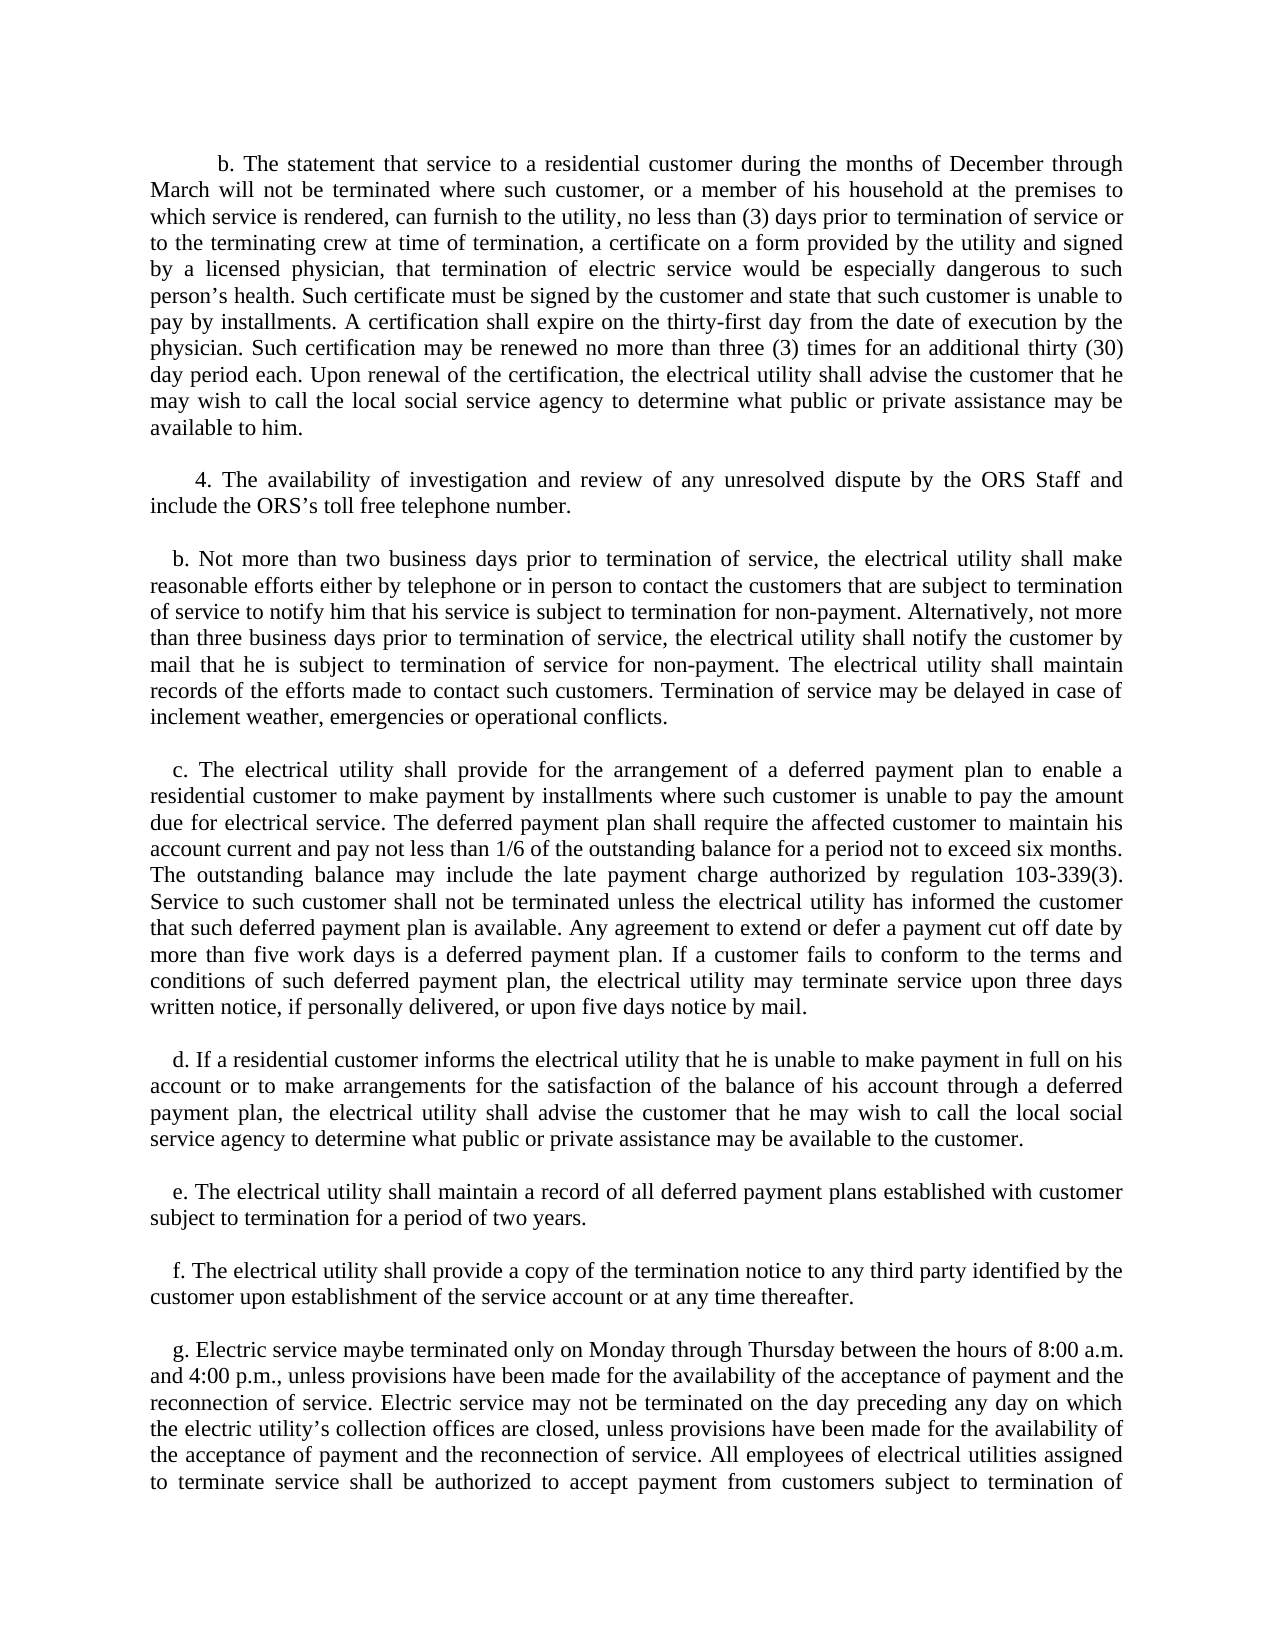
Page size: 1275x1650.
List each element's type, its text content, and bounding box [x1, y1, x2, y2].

text c. The electrical utility shall provide for the arrangement of a deferred payment plan to enable a residential customer to make payment by installments where such customer is unable to pay the amount due for electrical service. The deferred payment plan shall require the affected customer to maintain his account current and pay not less than 1/6 of the outstanding balance for a period not to exceed six months. The outstanding balance may include the late payment charge authorized by regulation 103-339(3). Service to such customer shall not be terminated unless the electrical utility has informed the customer that such deferred payment plan is available. Any agreement to extend or defer a payment cut off date by more than five work days is a deferred payment plan. If a customer fails to conform to the terms and conditions of such deferred payment plan, the electrical utility may terminate service upon three days written notice, if personally delivered, or upon five days notice by mail. [150, 756, 1125, 1020]
text b. The statement that service to a residential customer during the months of December through March will not be terminated where such customer, or a member of his household at the premises to which service is rendered, can furnish to the utility, no less than (3) days prior to termination of service or to the terminating crew at time of termination, a certificate on a form provided by the utility and signed by a licensed physician, that termination of electric service would be especially dangerous to such person’s health. Such certificate must be signed by the customer and state that such customer is unable to pay by installments. A certification shall expire on the thirty-first day from the date of execution by the physician. Such certification may be renewed no more than three (3) times for an additional thirty (30) day period each. Upon renewal of the certification, the electrical utility shall advise the customer that he may wish to call the local social service agency to determine what public or private assistance may be available to him. [150, 150, 1125, 440]
text f. The electrical utility shall provide a copy of the termination notice to any third party identified by the customer upon establishment of the service account or at any time thereafter. [150, 1257, 1125, 1309]
text 4. The availability of investigation and review of any unresolved dispute by the ORS Staff and include the ORS’s toll free telephone number. [150, 466, 1125, 519]
text d. If a residential customer informs the electrical utility that he is unable to make payment in full on his account or to make arrangements for the satisfaction of the balance of his account through a deferred payment plan, the electrical utility shall advise the customer that he may wish to call the local social service agency to determine what public or private assistance may be available to the customer. [150, 1046, 1125, 1151]
text b. Not more than two business days prior to termination of service, the electrical utility shall make reasonable efforts either by telephone or in person to contact the customers that are subject to termination of service to notify him that his service is subject to termination for non-payment. Alternatively, not more than three business days prior to termination of service, the electrical utility shall notify the customer by mail that he is subject to termination of service for non-payment. The electrical utility shall maintain records of the efforts made to contact such customers. Termination of service may be delayed in case of inclement weather, emergencies or operational conflicts. [150, 545, 1125, 730]
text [150, 1336, 1125, 1494]
text e. The electrical utility shall maintain a record of all deferred payment plans established with customer subject to termination for a period of two years. [150, 1178, 1125, 1231]
